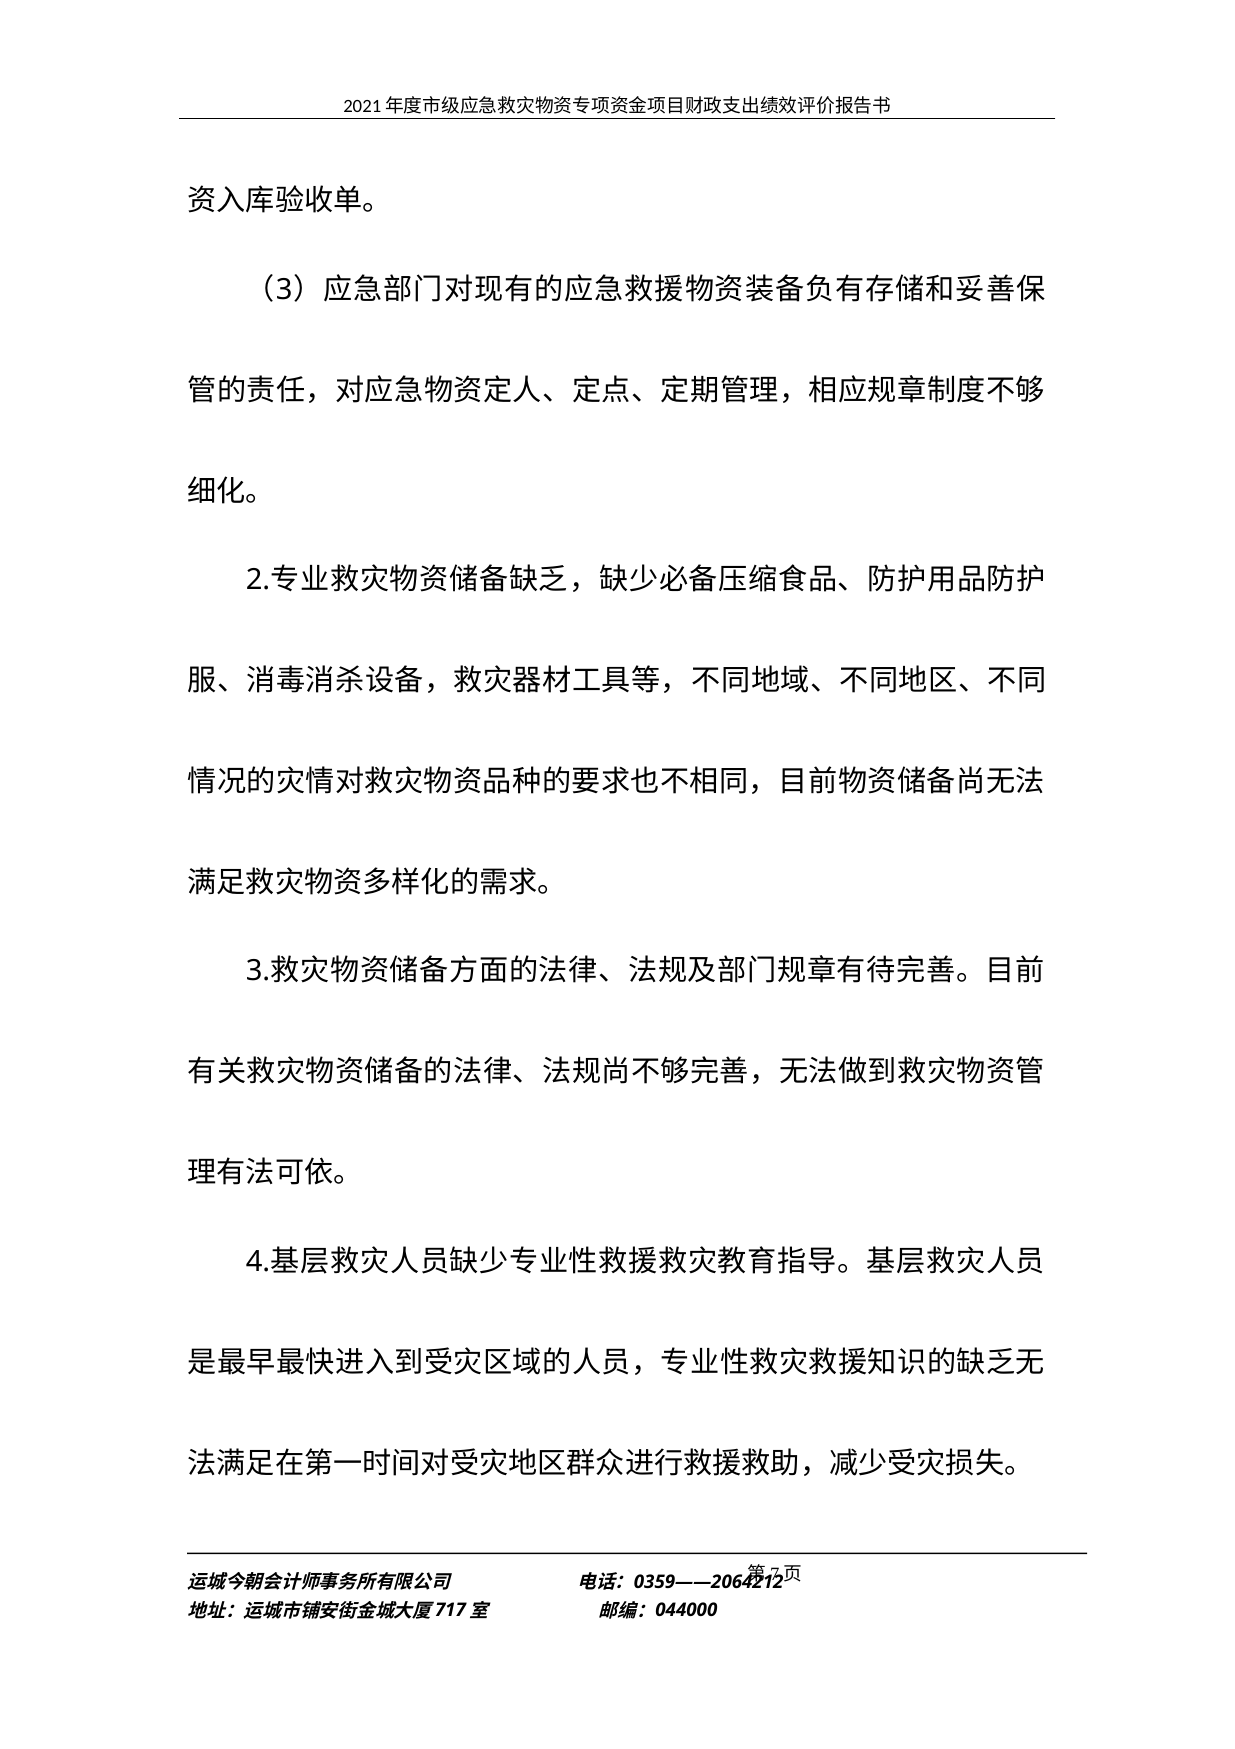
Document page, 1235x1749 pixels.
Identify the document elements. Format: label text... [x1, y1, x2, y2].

text （3）应急部门对现有的应急救援物资装备负有存储和妥善保管的责任，对应急物资定人、定点、定期管理，相应规章制度不够细化。 [187, 253, 1047, 522]
text 3.救灾物资储备方面的法律、法规及部门规章有待完善。目前有关救灾物资储备的法律、法规尚不够完善，无法做到救灾物资管理有法可依。 [187, 934, 1047, 1204]
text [187, 164, 1047, 232]
text 4.基层救灾人员缺少专业性救援救灾教育指导。基层救灾人员是最早最快进入到受灾区域的人员，专业性救灾救援知识的缺乏无法满足在第一时间对受灾地区群众进行救援救助，减少受灾损失。 [187, 1225, 1047, 1494]
text 2.专业救灾物资储备缺乏，缺少必备压缩食品、防护用品防护服、消毒消杀设备，救灾器材工具等，不同地域、不同地区、不同情况的灾情对救灾物资品种的要求也不相同，目前物资储备尚无法满足救灾物资多样化的需求。 [187, 543, 1047, 913]
